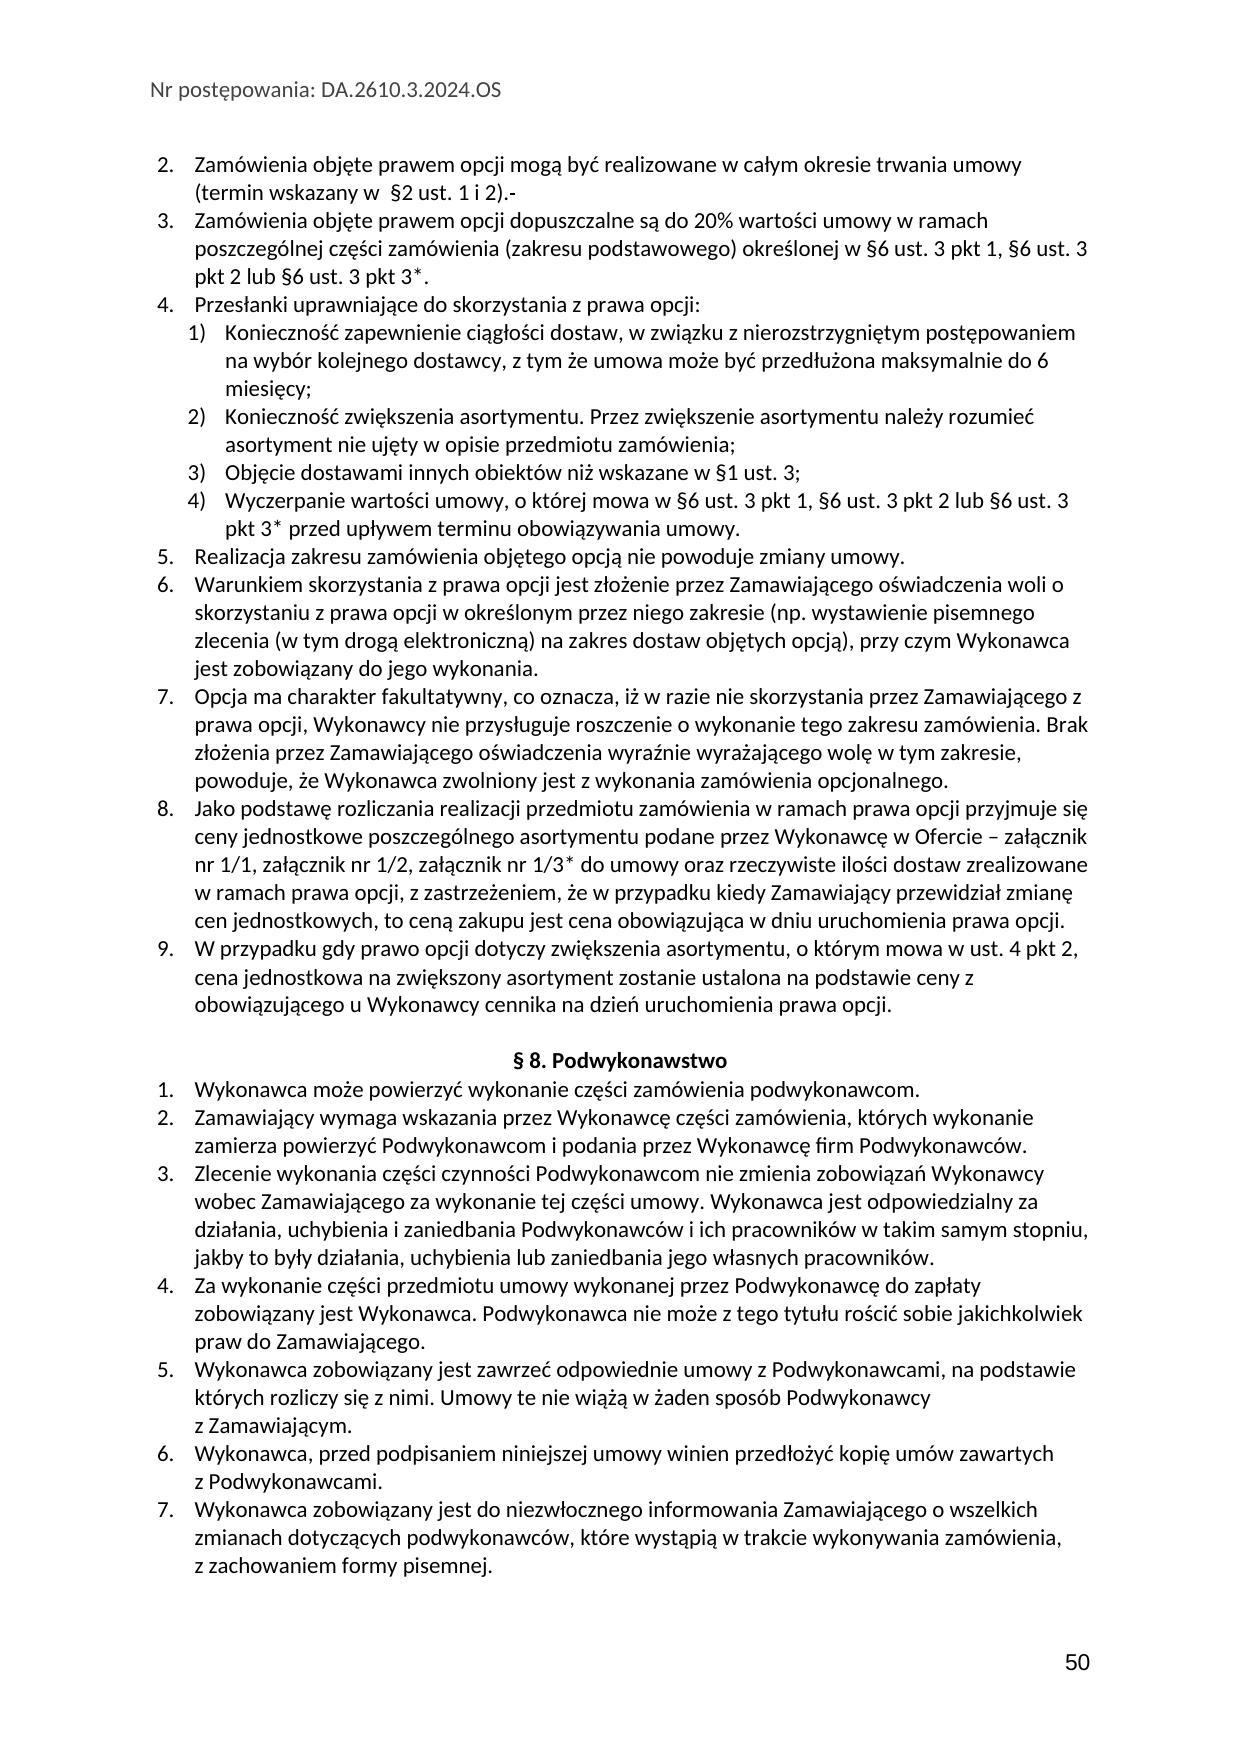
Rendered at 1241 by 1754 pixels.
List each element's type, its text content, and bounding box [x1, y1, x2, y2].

list Konieczność zwiększenia asortymentu. Przez zwiększenie asortymentu należy rozumieć asortyment nie ujęty w opisie przedmiotu zamówienia; [187, 402, 1090, 458]
list Warunkiem skorzystania z prawa opcji jest złożenie przez Zamawiającego oświadczenia woli o skorzystaniu z prawa opcji w określonym przez niego zakresie (np. wystawienie pisemnego zlecenia (w tym drogą elektroniczną) na zakres dostaw objętych opcją), przy czym Wykonawca jest zobowiązany do jego wykonania. [157, 570, 1090, 682]
text § 8. Podwykonawstwo [150, 1047, 1090, 1075]
list Objęcie dostawami innych obiektów niż wskazane w §1 ust. 3; [187, 458, 1090, 486]
list Jako podstawę rozliczania realizacji przedmiotu zamówienia w ramach prawa opcji przyjmuje się ceny jednostkowe poszczególnego asortymentu podane przez Wykonawcę w Ofercie – załącznik nr 1/1, załącznik nr 1/2, załącznik nr 1/3* do umowy oraz rzeczywiste ilości dostaw zrealizowane w ramach prawa opcji, z zastrzeżeniem, że w przypadku kiedy Zamawiający przewidział zmianę cen jednostkowych, to ceną zakupu jest cena obowiązująca w dniu uruchomienia prawa opcji. [157, 794, 1090, 934]
list Zamówienia objęte prawem opcji mogą być realizowane w całym okresie trwania umowy (termin wskazany w §2 ust. 1 i 2). [157, 150, 1090, 206]
list Wykonawca może powierzyć wykonanie części zamówienia podwykonawcom. [157, 1075, 1090, 1103]
list Zlecenie wykonania części czynności Podwykonawcom nie zmienia zobowiązań Wykonawcy wobec Zamawiającego za wykonanie tej części umowy. Wykonawca jest odpowiedzialny za działania, uchybienia i zaniedbania Podwykonawców i ich pracowników w takim samym stopniu, jakby to były działania, uchybienia lub zaniedbania jego własnych pracowników. [157, 1159, 1090, 1271]
list Konieczność zapewnienie ciągłości dostaw, w związku z nierozstrzygniętym postępowaniem na wybór kolejnego dostawcy, z tym że umowa może być przedłużona maksymalnie do 6 miesięcy; [187, 318, 1090, 402]
list Wyczerpanie wartości umowy, o której mowa w §6 ust. 3 pkt 1, §6 ust. 3 pkt 2 lub §6 ust. 3 pkt 3* przed upływem terminu obowiązywania umowy. [187, 486, 1090, 542]
list W przypadku gdy prawo opcji dotyczy zwiększenia asortymentu, o którym mowa w ust. 4 pkt 2, cena jednostkowa na zwiększony asortyment zostanie ustalona na podstawie ceny z obowiązującego u Wykonawcy cennika na dzień uruchomienia prawa opcji. [157, 934, 1090, 1019]
list Przesłanki uprawniające do skorzystania z prawa opcji: [157, 290, 1090, 318]
list Zamawiający wymaga wskazania przez Wykonawcę części zamówienia, których wykonanie zamierza powierzyć Podwykonawcom i podania przez Wykonawcę firm Podwykonawców. [157, 1103, 1090, 1159]
list Wykonawca, przed podpisaniem niniejszej umowy winien przedłożyć kopię umów zawartych z Podwykonawcami. [157, 1439, 1090, 1495]
list Zamówienia objęte prawem opcji dopuszczalne są do 20% wartości umowy w ramach poszczególnej części zamówienia (zakresu podstawowego) określonej w §6 ust. 3 pkt 1, §6 ust. 3 pkt 2 lub §6 ust. 3 pkt 3*. [157, 206, 1090, 290]
list Realizacja zakresu zamówienia objętego opcją nie powoduje zmiany umowy. [157, 542, 1090, 570]
list Wykonawca zobowiązany jest do niezwłocznego informowania Zamawiającego o wszelkich zmianach dotyczących podwykonawców, które wystąpią w trakcie wykonywania zamówienia, z zachowaniem formy pisemnej. [157, 1495, 1090, 1579]
list Opcja ma charakter fakultatywny, co oznacza, iż w razie nie skorzystania przez Zamawiającego z prawa opcji, Wykonawcy nie przysługuje roszczenie o wykonanie tego zakresu zamówienia. Brak złożenia przez Zamawiającego oświadczenia wyraźnie wyrażającego wolę w tym zakresie, powoduje, że Wykonawca zwolniony jest z wykonania zamówienia opcjonalnego. [157, 682, 1090, 794]
list Za wykonanie części przedmiotu umowy wykonanej przez Podwykonawcę do zapłaty zobowiązany jest Wykonawca. Podwykonawca nie może z tego tytułu rościć sobie jakichkolwiek praw do Zamawiającego. [157, 1271, 1090, 1355]
list Wykonawca zobowiązany jest zawrzeć odpowiednie umowy z Podwykonawcami, na podstawie których rozliczy się z nimi. Umowy te nie wiążą w żaden sposób Podwykonawcy z Zamawiającym. [157, 1355, 1090, 1439]
